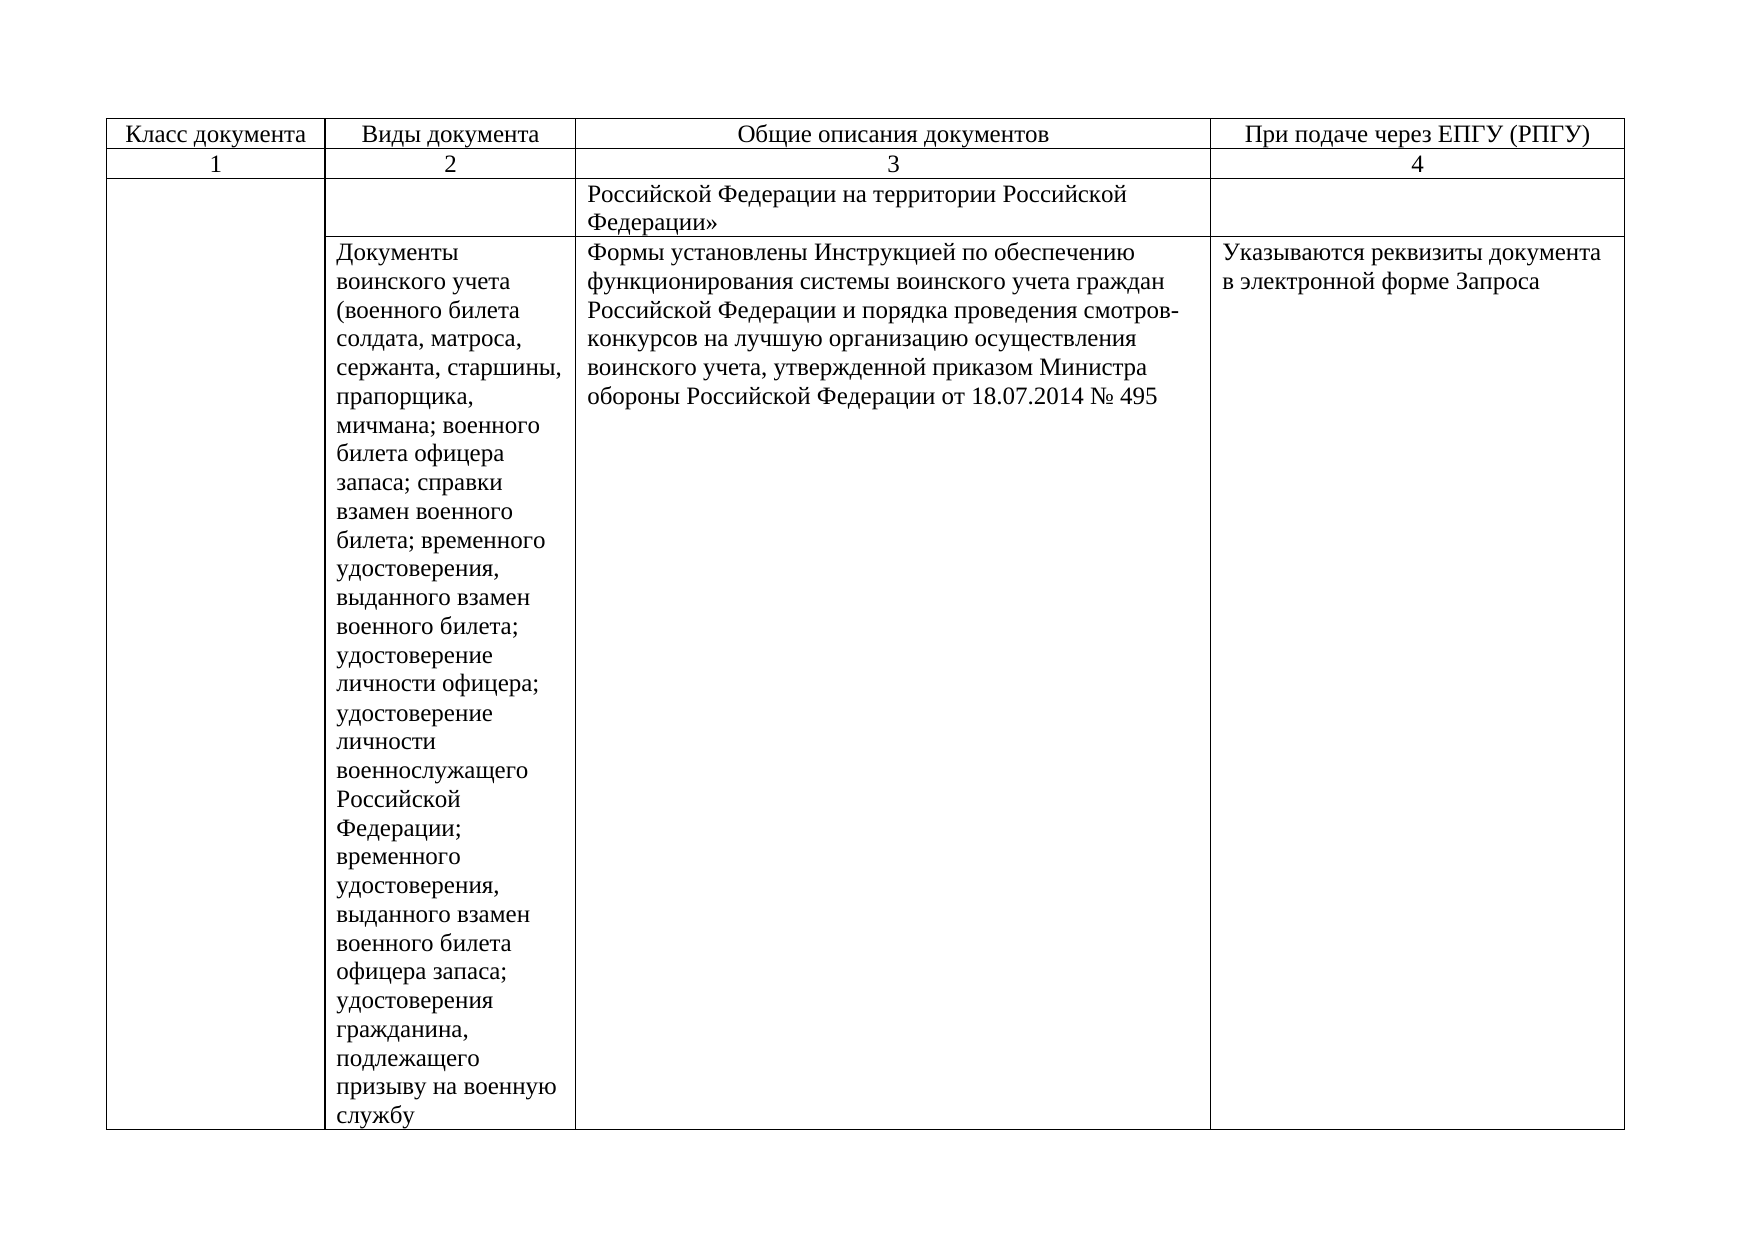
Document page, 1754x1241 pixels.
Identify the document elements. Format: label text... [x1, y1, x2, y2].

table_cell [576, 179, 1210, 236]
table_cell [1211, 237, 1624, 1129]
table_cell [1211, 179, 1624, 236]
table_header Виды документа [326, 119, 575, 148]
table_header Класс документа [107, 119, 324, 148]
table_cell 1 [107, 149, 324, 178]
table_cell Формы установлены Инструкцией по обеспечению функционирования системы воинского учета граждан Российской Федерации и порядка проведения смотров-конкурсов на лучшую организацию осуществления воинского учета, утвержденной приказом Министра обороны Российской Федерации от 18.07.2014 № 495 [576, 237, 1210, 1129]
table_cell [326, 179, 575, 236]
table_header При подаче через ЕПГУ (РПГУ) [1211, 119, 1624, 148]
table_cell 2 [326, 149, 575, 178]
table_cell 3 [576, 149, 1210, 178]
table_cell 4 [1211, 149, 1624, 178]
table_header Общие описания документов [576, 119, 1210, 148]
table_cell Документы воинского учета (военного билета солдата, матроса, сержанта, старшины, прапорщика, мичмана; военного билета офицера запаса; справки взамен военного билета; временного удостоверения, выданного взамен военного билета; удостоверение личности офицера; удостоверение личности военнослужащего Российской Федерации; временного удостоверения, выданного взамен военного билета офицера запаса; удостоверения гражданина, подлежащего призыву на военную службу [326, 237, 575, 1129]
